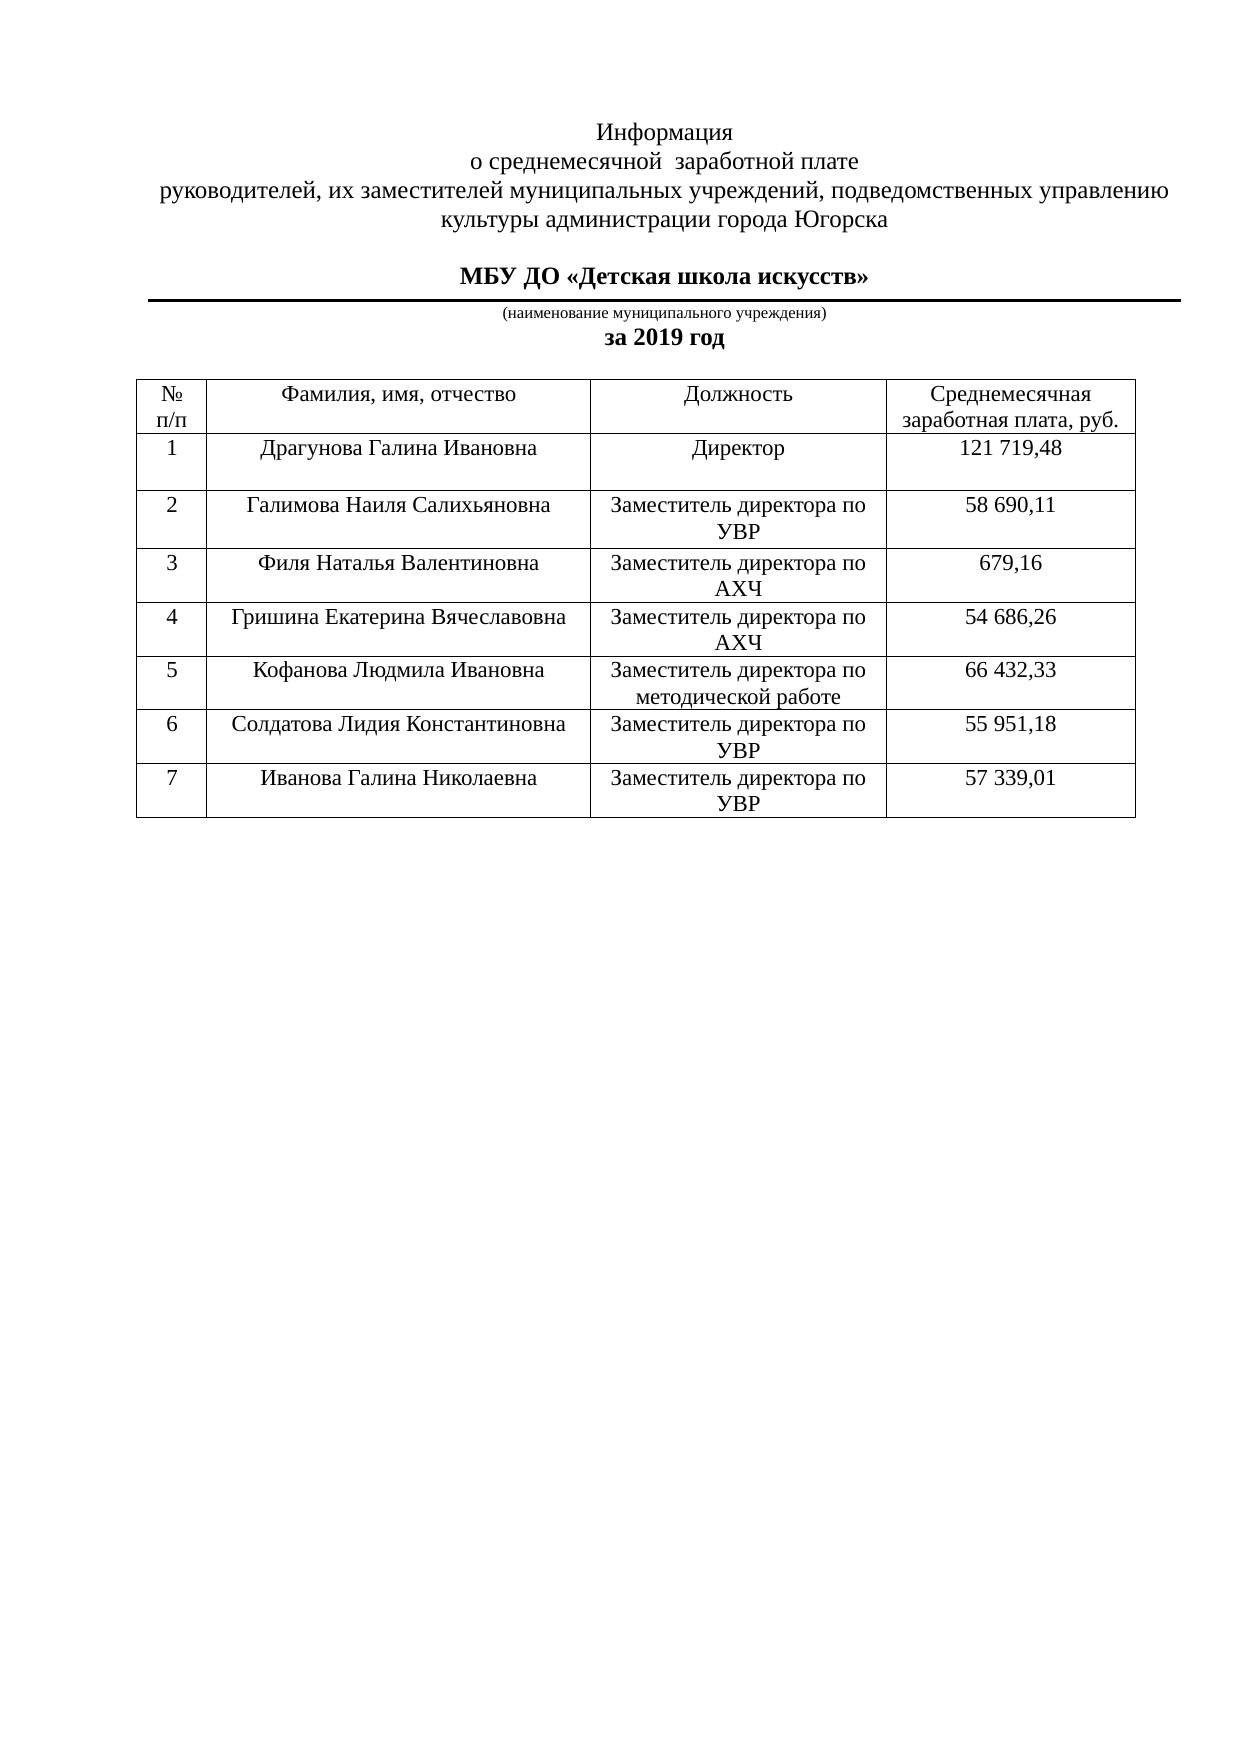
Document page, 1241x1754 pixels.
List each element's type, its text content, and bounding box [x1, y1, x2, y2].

table_cell Заместитель директора по УВР [591, 764, 886, 817]
text Информация [148, 117, 1181, 146]
text о среднемесячной заработной плате [148, 146, 1181, 175]
table_cell Иванова Галина Николаевна [207, 764, 590, 817]
table_header Фамилия, имя, отчество [207, 380, 590, 433]
table_cell 6 [137, 710, 206, 763]
table_cell 1 [137, 434, 206, 490]
table_cell Драгунова Галина Ивановна [207, 434, 590, 490]
table_cell Гришина Екатерина Вячеславовна [207, 603, 590, 656]
table_cell 5 [137, 657, 206, 709]
table_cell 7 [137, 764, 206, 817]
table_cell 4 [137, 603, 206, 656]
table_cell 2 [137, 491, 206, 548]
table_cell 679,16 [887, 549, 1135, 602]
table_cell Заместитель директора по методической работе [591, 657, 886, 709]
table_cell Заместитель директора по АХЧ [591, 549, 886, 602]
table_header Должность [591, 380, 886, 433]
table_header Среднемесячная заработная плата, руб. [887, 380, 1135, 433]
table_cell Заместитель директора по УВР [591, 710, 886, 763]
table_cell 3 [137, 549, 206, 602]
table_cell Заместитель директора по УВР [591, 491, 886, 548]
table_cell 54 686,26 [887, 603, 1135, 656]
table_cell 66 432,33 [887, 657, 1135, 709]
table_cell 58 690,11 [887, 491, 1135, 548]
text (наименование муниципального учреждения) [148, 302, 1181, 322]
table_cell 57 339,01 [887, 764, 1135, 817]
text руководителей, их заместителей муниципальных учреждений, подведомственных управлению культуры администрации города Югорска [148, 175, 1181, 232]
table_cell Директор [591, 434, 886, 490]
table_cell Галимова Наиля Салихьяновна [207, 491, 590, 548]
table_header № п/п [137, 380, 206, 433]
text за 2019 год [148, 322, 1181, 350]
table_cell Кофанова Людмила Ивановна [207, 657, 590, 709]
table_cell Филя Наталья Валентиновна [207, 549, 590, 602]
table_cell Заместитель директора по АХЧ [591, 603, 886, 656]
text МБУ ДО «Детская школа искусств» [148, 261, 1181, 290]
table_cell 121 719,48 [887, 434, 1135, 490]
table_cell Солдатова Лидия Константиновна [207, 710, 590, 763]
table_cell 55 951,18 [887, 710, 1135, 763]
